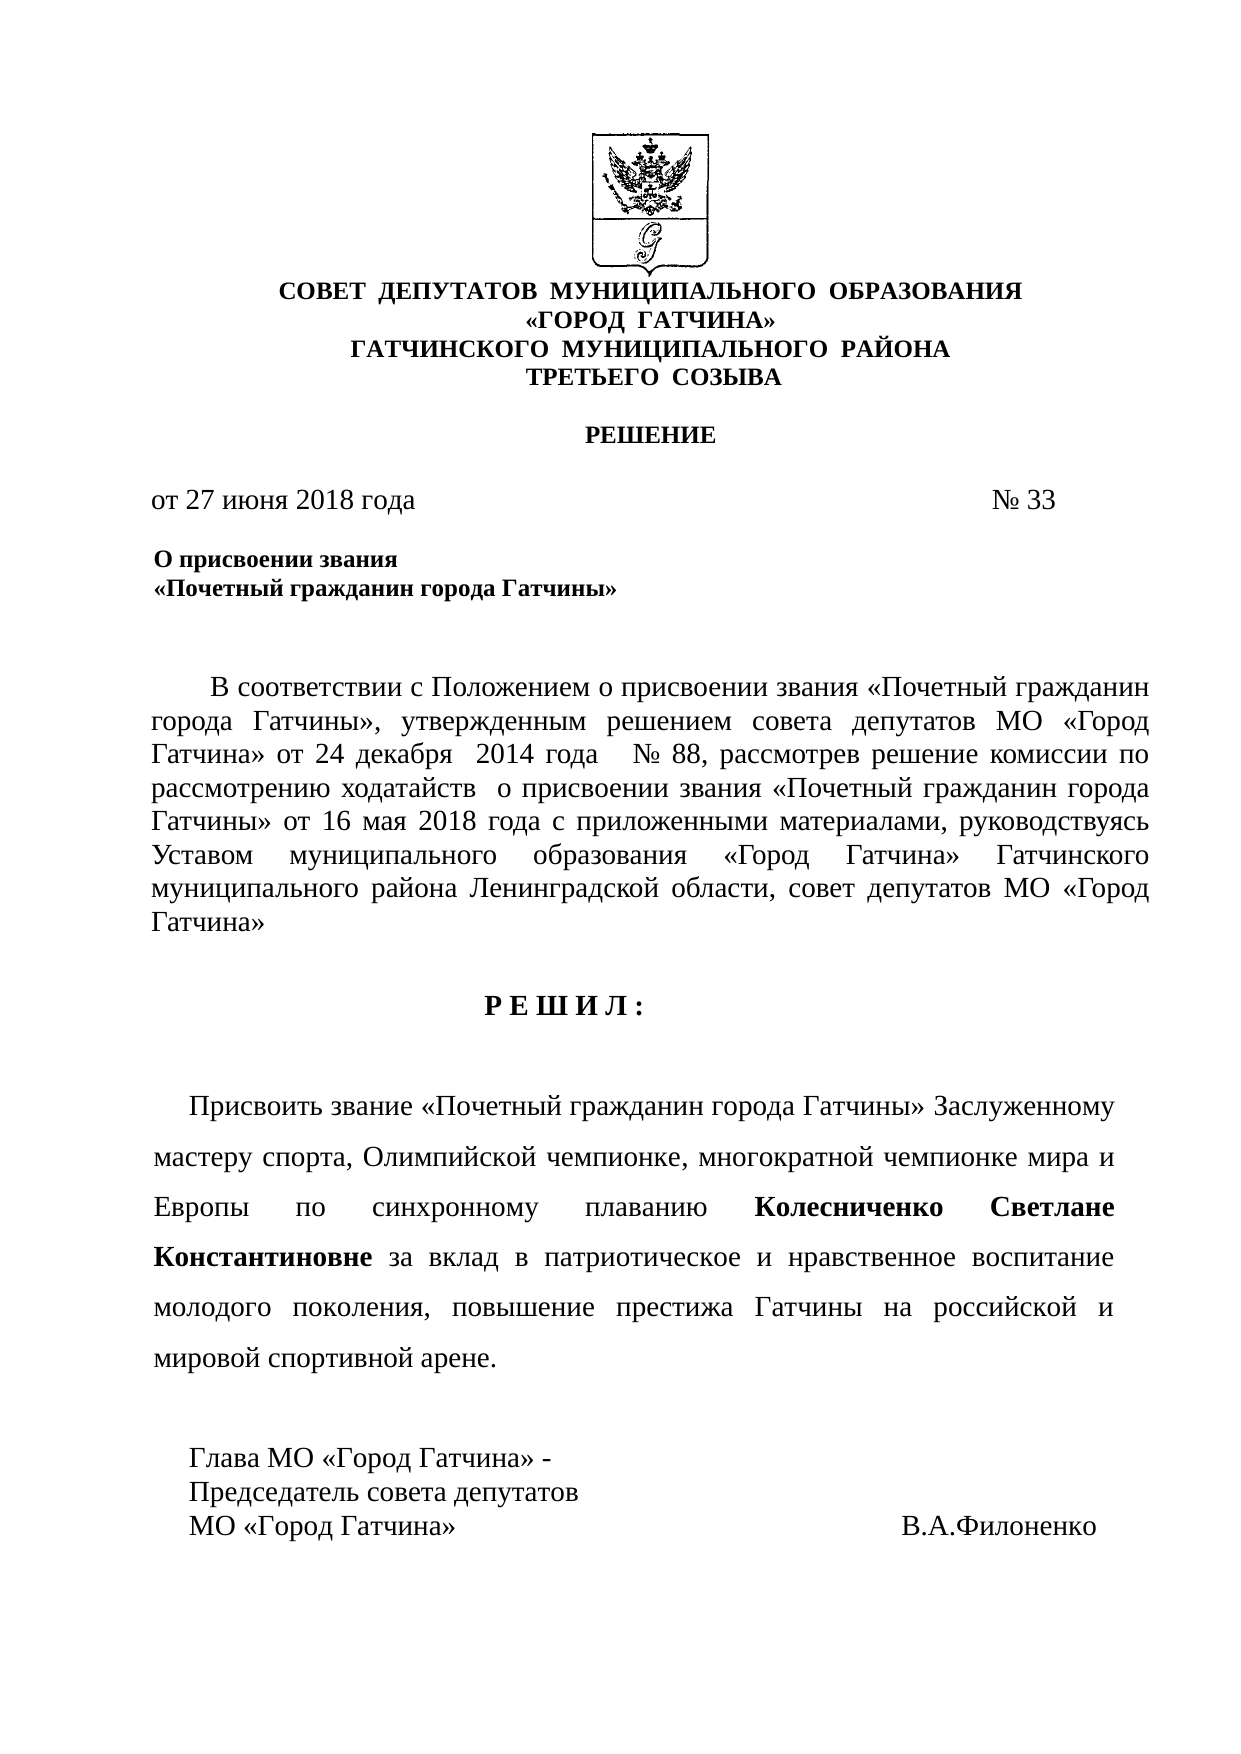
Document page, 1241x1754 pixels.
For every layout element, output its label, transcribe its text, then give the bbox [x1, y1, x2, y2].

text «Почетный гражданин города Гатчины» [153, 573, 938, 602]
text «ГОРОД ГАТЧИНА» [151, 305, 1150, 334]
text ТРЕТЬЕГО СОЗЫВА [151, 362, 1150, 391]
text РЕШИЛ: [484, 988, 1150, 1021]
text Присвоить звание «Почетный гражданин города Гатчины» Заслуженному мастеру спорта, Олимпийской чемпионке, многократной чемпионке мира и Европы по синхронному плаванию Колесниченко Светлане Константиновне за вклад в патриотическое и нравственное воспитание молодого поколения, повышение престижа Гатчины на российской и мировой спортивной арене. [153, 1088, 1115, 1373]
text О присвоении звания [153, 544, 938, 573]
text Председатель совета депутатов [153, 1474, 1115, 1508]
picture [592, 133, 710, 277]
text МО «Город Гатчина» В.А.Филоненко [153, 1508, 1115, 1541]
text РЕШЕНИЕ [151, 420, 1150, 449]
text Глава МО «Город Гатчина» - [153, 1441, 1115, 1474]
text СОВЕТ ДЕПУТАТОВ МУНИЦИПАЛЬНОГО ОБРАЗОВАНИЯ [151, 276, 1150, 305]
text от 27 июня 2018 года № 33 [151, 482, 1150, 516]
text ГАТЧИНСКОГО МУНИЦИПАЛЬНОГО РАЙОНА [151, 334, 1150, 362]
subtitle В соответствии с Положением о присвоении звания «Почетный гражданин города Гатчины», утвержденным решением совета депутатов МО «Город Гатчина» от 24 декабря 2014 года № 88, рассмотрев решение комиссии по рассмотрению ходатайств о присвоении звания «Почетный гражданин города Гатчины» от 16 мая 2018 года с приложенными материалами, руководствуясь Уставом муниципального образования «Город Гатчина» Гатчинского муниципального района Ленинградской области, совет депутатов МО «Город Гатчина» [151, 669, 1150, 937]
